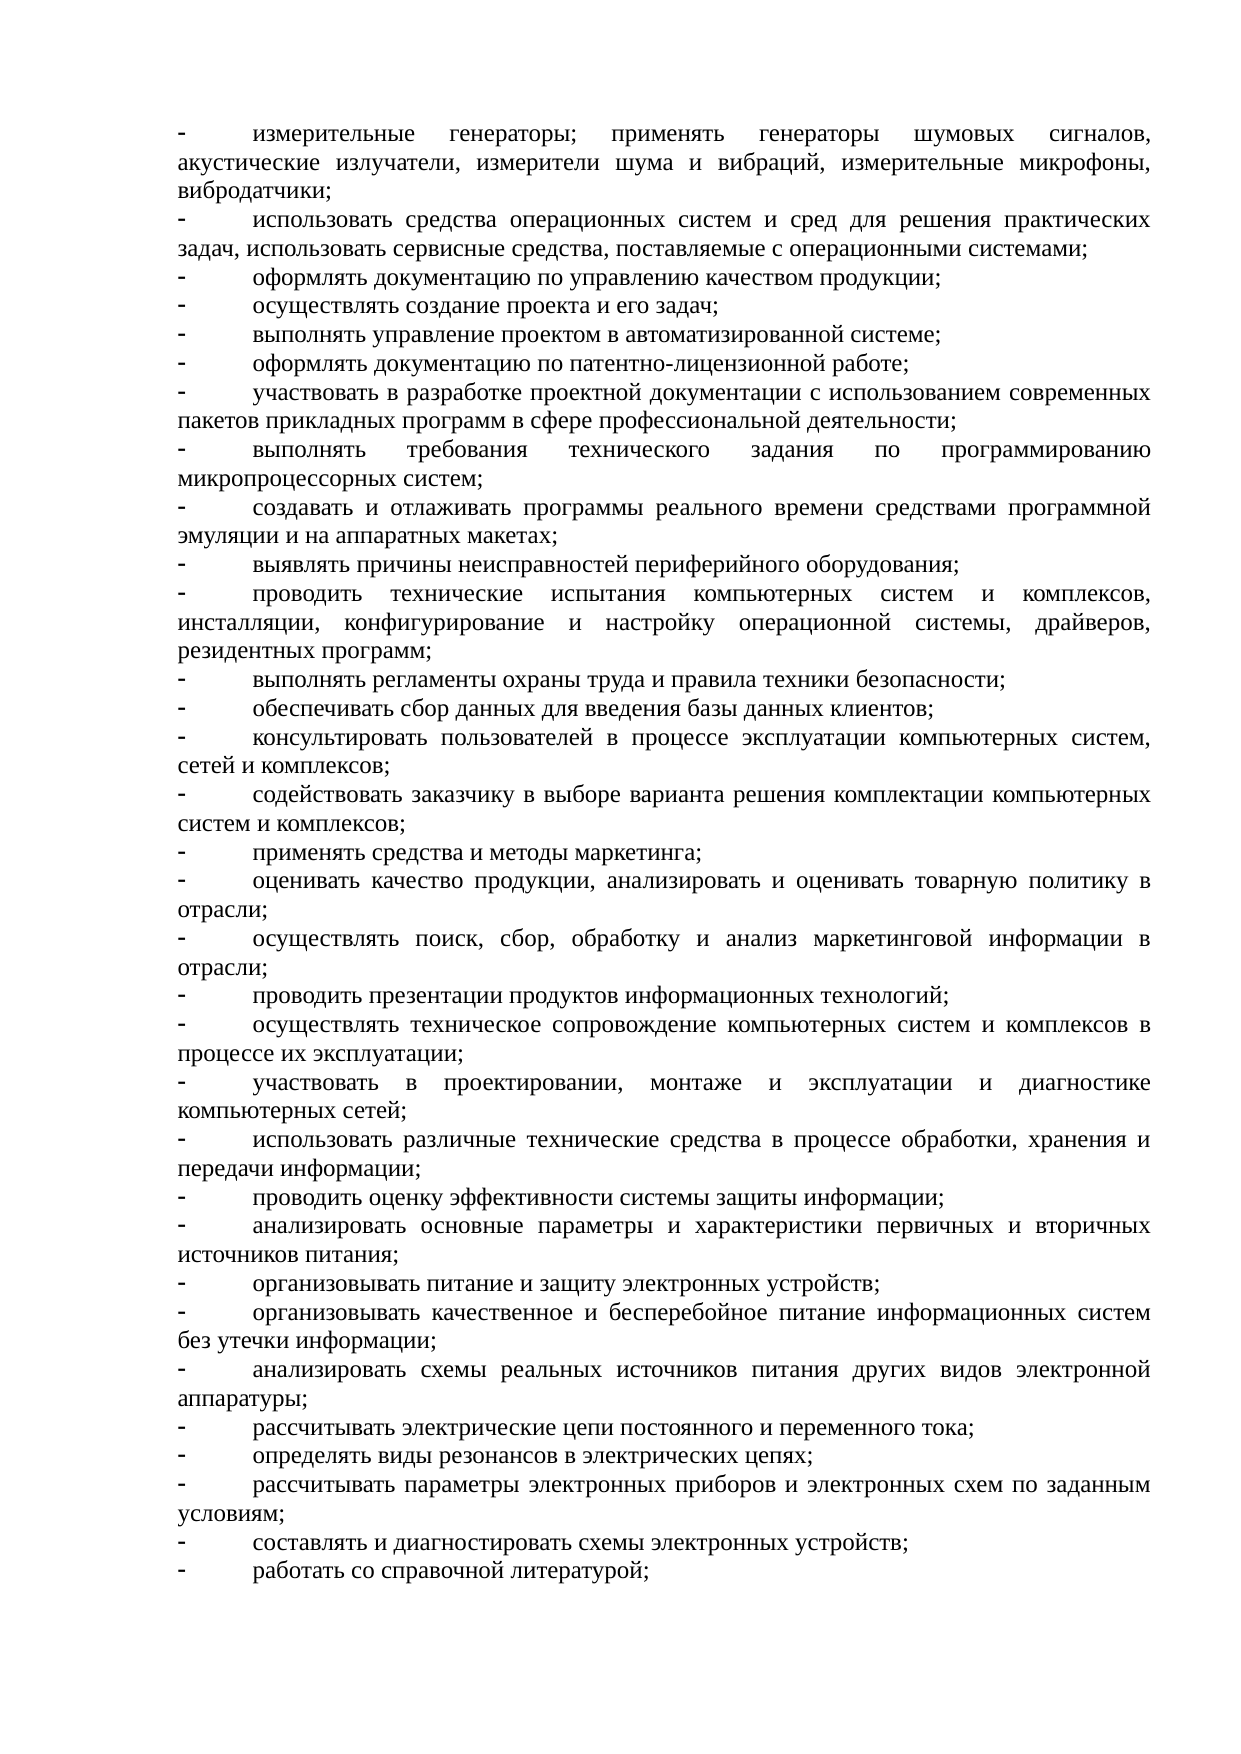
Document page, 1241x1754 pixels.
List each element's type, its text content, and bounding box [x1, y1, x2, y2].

list использовать различные технические средства в процессе обработки, хранения и передачи информации; [177, 1124, 1152, 1182]
list осуществлять техническое сопровождение компьютерных систем и комплексов в процессе их эксплуатации; [177, 1009, 1152, 1067]
list консультировать пользователей в процессе эксплуатации компьютерных систем, сетей и комплексов; [177, 722, 1152, 779]
list анализировать схемы реальных источников питания других видов электронной аппаратуры; [177, 1354, 1152, 1412]
list проводить презентации продуктов информационных технологий; [177, 981, 1152, 1009]
list выполнять регламенты охраны труда и правила техники безопасности; [177, 664, 1152, 693]
list оформлять документацию по патентно-лицензионной работе; [177, 348, 1152, 377]
list составлять и диагностировать схемы электронных устройств; [177, 1527, 1152, 1556]
list создавать и отлаживать программы реального времени средствами программной эмуляции и на аппаратных макетах; [177, 492, 1152, 549]
list проводить оценку эффективности системы защиты информации; [177, 1182, 1152, 1211]
list рассчитывать параметры электронных приборов и электронных схем по заданным условиям; [177, 1469, 1152, 1527]
list измерительные генераторы; применять генераторы шумовых сигналов, акустические излучатели, измерители шума и вибраций, измерительные микрофоны, вибродатчики; [177, 118, 1152, 204]
list оценивать качество продукции, анализировать и оценивать товарную политику в отрасли; [177, 866, 1152, 923]
list организовывать качественное и бесперебойное питание информационных систем без утечки информации; [177, 1297, 1152, 1354]
list выполнять управление проектом в автоматизированной системе; [177, 319, 1152, 348]
list обеспечивать сбор данных для введения базы данных клиентов; [177, 693, 1152, 722]
list участвовать в разработке проектной документации с использованием современных пакетов прикладных программ в сфере профессиональной деятельности; [177, 377, 1152, 434]
list выполнять требования технического задания по программированию микропроцессорных систем; [177, 434, 1152, 492]
list выявлять причины неисправностей периферийного оборудования; [177, 549, 1152, 578]
list организовывать питание и защиту электронных устройств; [177, 1268, 1152, 1297]
list применять средства и методы маркетинга; [177, 837, 1152, 866]
list определять виды резонансов в электрических цепях; [177, 1441, 1152, 1469]
list содействовать заказчику в выборе варианта решения комплектации компьютерных систем и комплексов; [177, 779, 1152, 837]
list оформлять документацию по управлению качеством продукции; [177, 262, 1152, 291]
list анализировать основные параметры и характеристики первичных и вторичных источников питания; [177, 1211, 1152, 1268]
list проводить технические испытания компьютерных систем и комплексов, инсталляции, конфигурирование и настройку операционной системы, драйверов, резидентных программ; [177, 578, 1152, 664]
list использовать средства операционных систем и сред для решения практических задач, использовать сервисные средства, поставляемые с операционными системами; [177, 204, 1152, 262]
list работать со справочной литературой; [177, 1556, 1152, 1584]
list осуществлять поиск, сбор, обработку и анализ маркетинговой информации в отрасли; [177, 923, 1152, 981]
list участвовать в проектировании, монтаже и эксплуатации и диагностике компьютерных сетей; [177, 1067, 1152, 1124]
list осуществлять создание проекта и его задач; [177, 291, 1152, 319]
list рассчитывать электрические цепи постоянного и переменного тока; [177, 1412, 1152, 1441]
